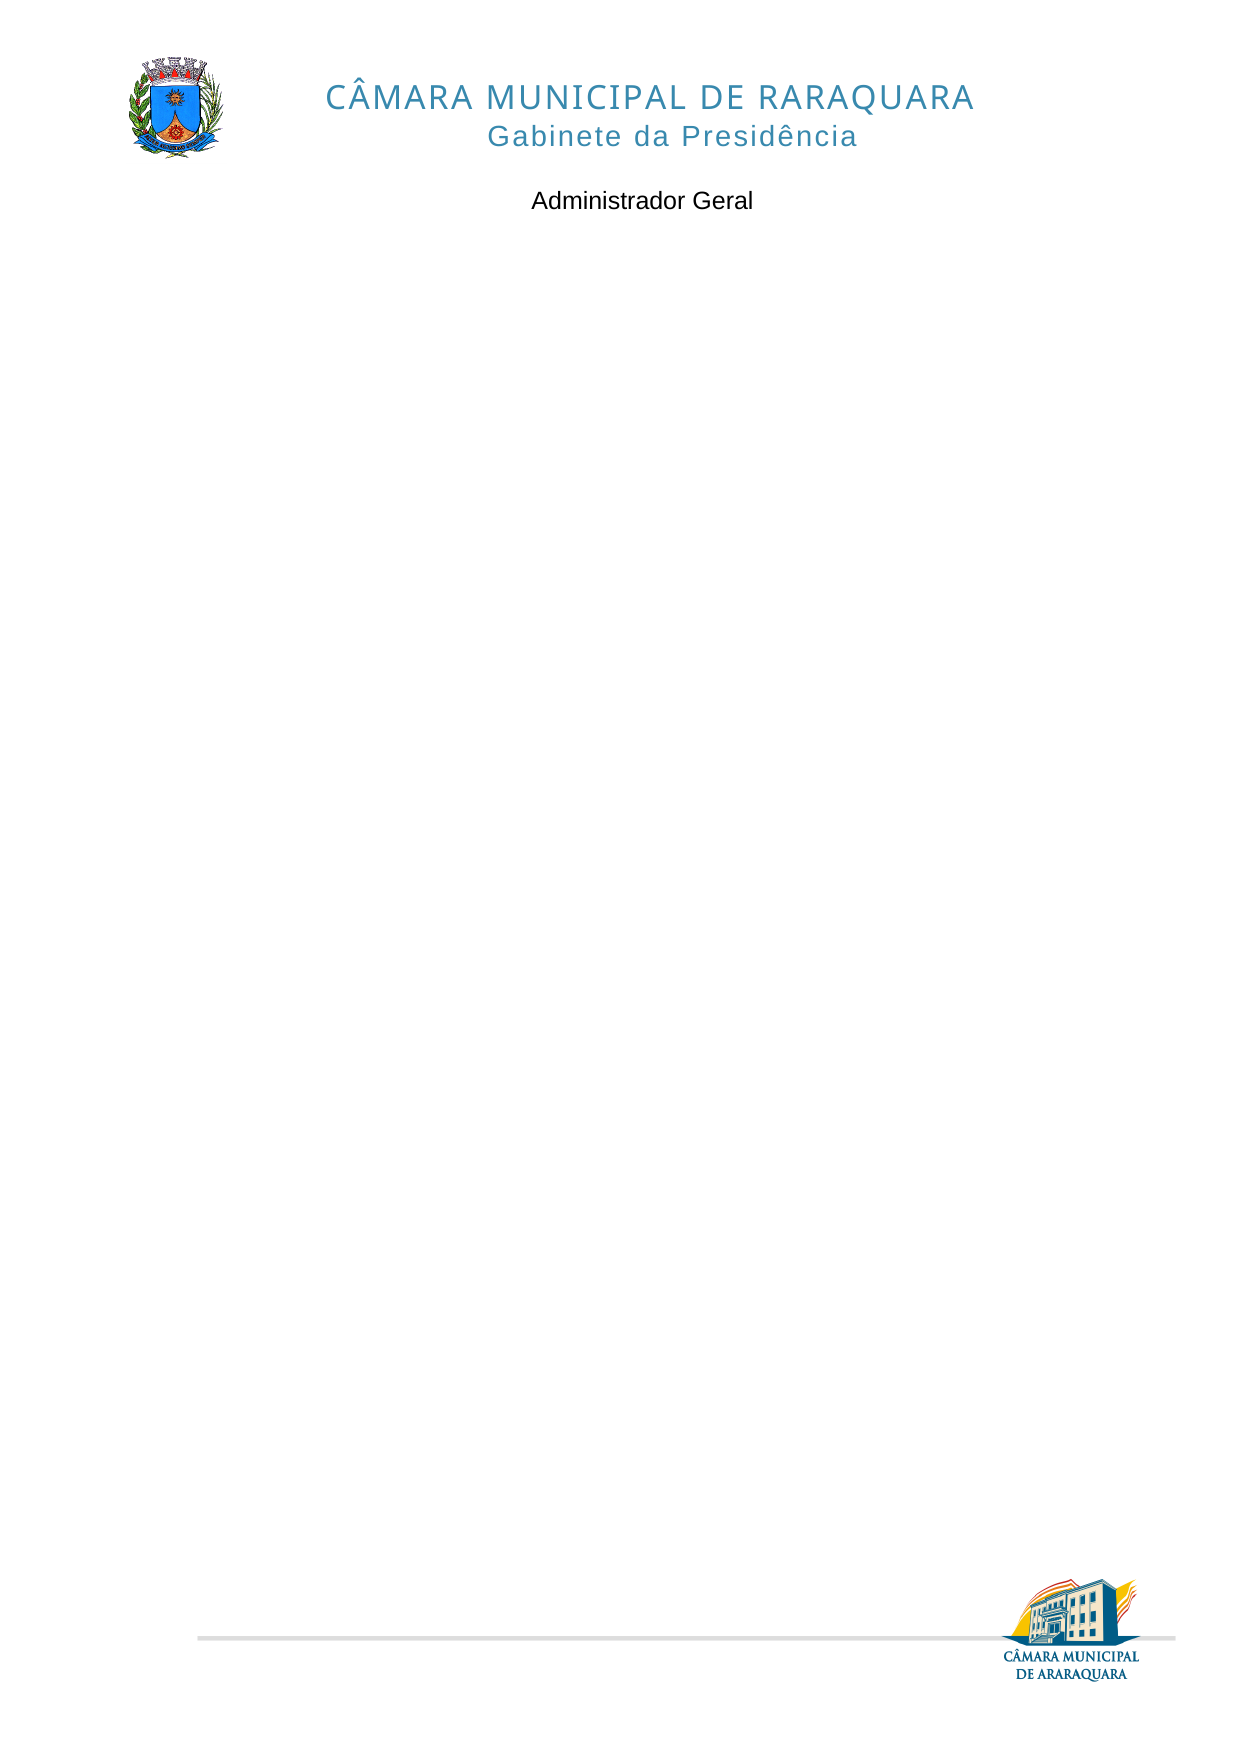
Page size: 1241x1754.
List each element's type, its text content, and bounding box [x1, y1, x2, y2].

text Administrador Geral [177, 186, 1107, 215]
picture [181, 1572, 1190, 1690]
picture [125, 48, 227, 164]
